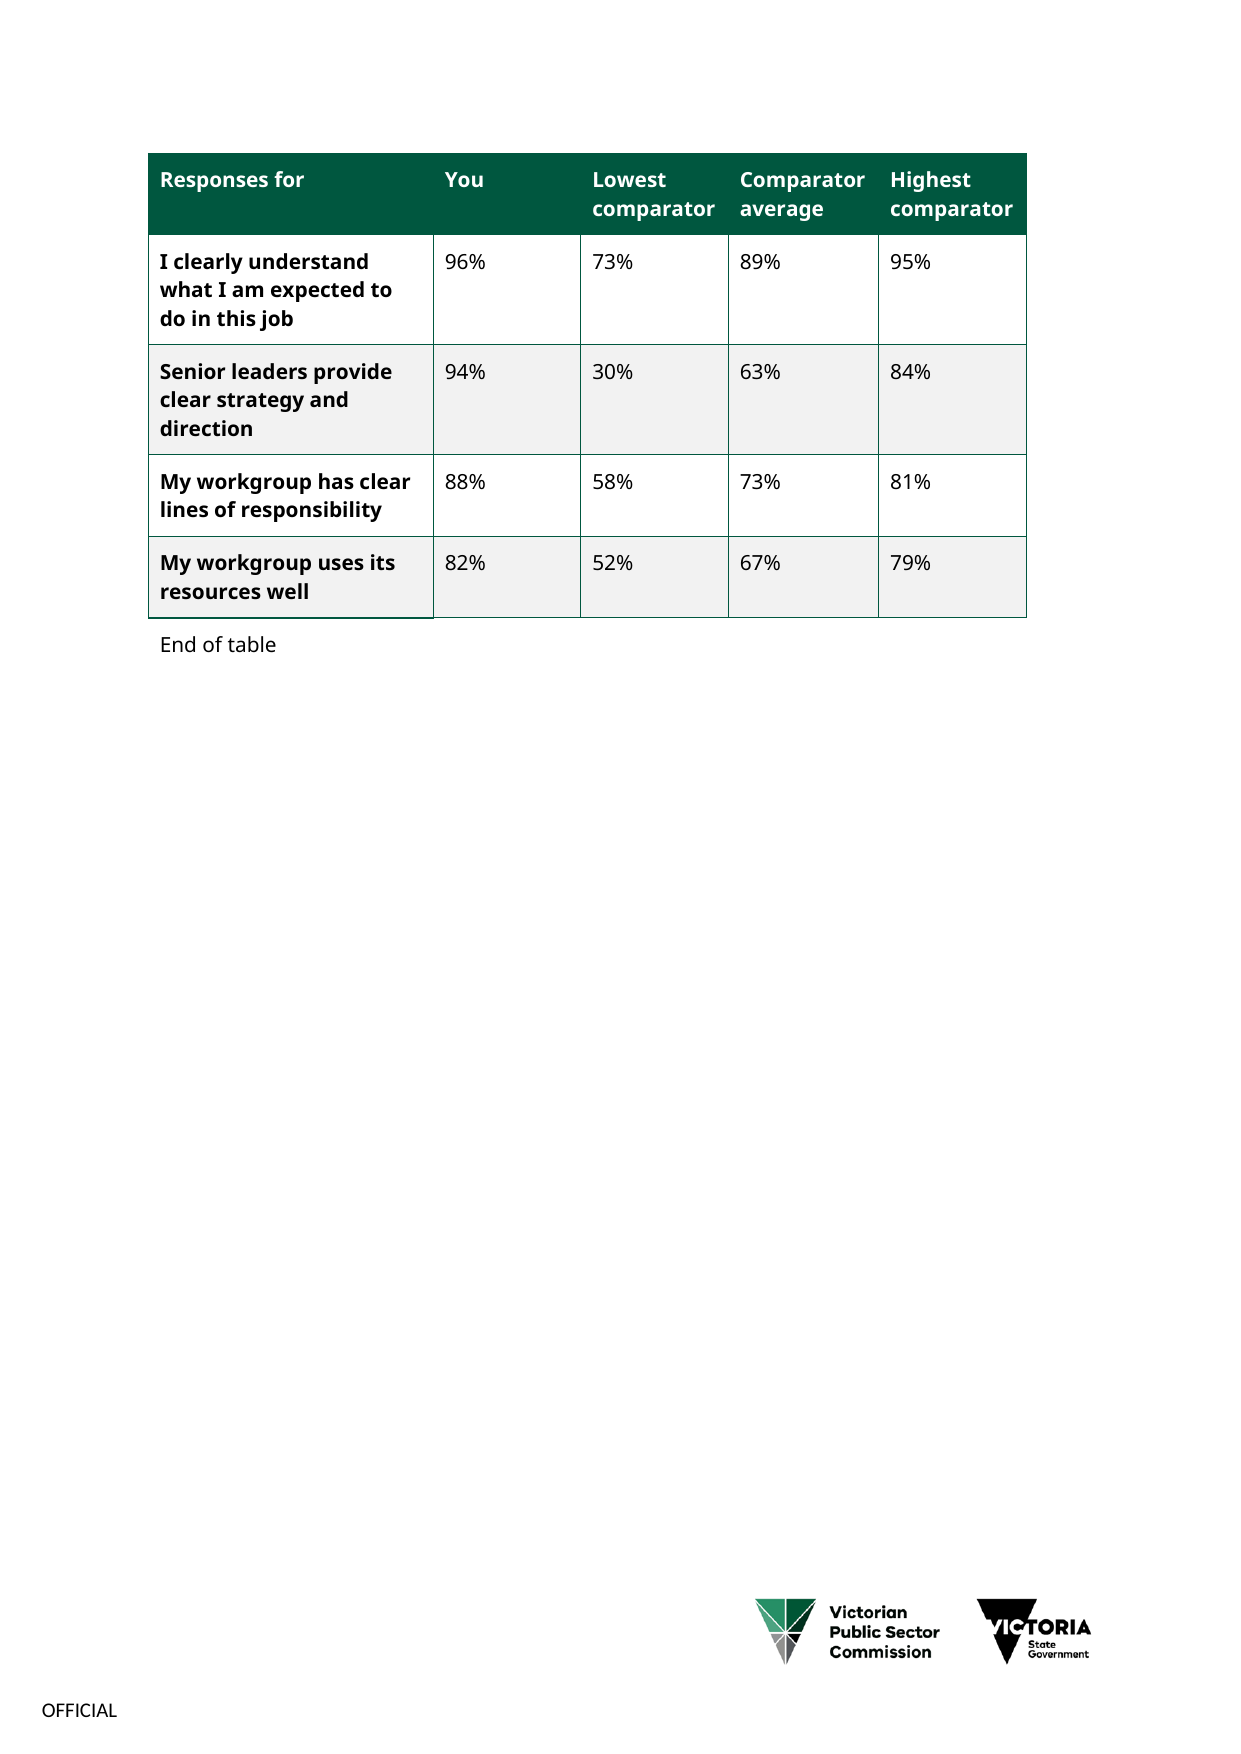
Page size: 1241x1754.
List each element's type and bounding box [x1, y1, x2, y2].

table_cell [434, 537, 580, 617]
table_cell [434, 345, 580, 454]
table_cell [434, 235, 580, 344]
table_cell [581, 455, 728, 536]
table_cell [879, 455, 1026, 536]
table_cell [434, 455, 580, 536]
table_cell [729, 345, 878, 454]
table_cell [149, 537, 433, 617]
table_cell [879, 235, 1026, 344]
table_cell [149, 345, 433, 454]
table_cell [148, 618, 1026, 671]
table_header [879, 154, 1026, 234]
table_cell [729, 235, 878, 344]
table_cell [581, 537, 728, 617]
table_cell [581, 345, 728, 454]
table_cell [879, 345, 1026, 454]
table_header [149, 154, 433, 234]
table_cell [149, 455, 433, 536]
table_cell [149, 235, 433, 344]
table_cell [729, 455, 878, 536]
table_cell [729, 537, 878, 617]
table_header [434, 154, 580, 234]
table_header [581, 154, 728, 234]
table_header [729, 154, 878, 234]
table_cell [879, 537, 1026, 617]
picture [754, 1598, 1093, 1666]
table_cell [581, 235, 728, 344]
